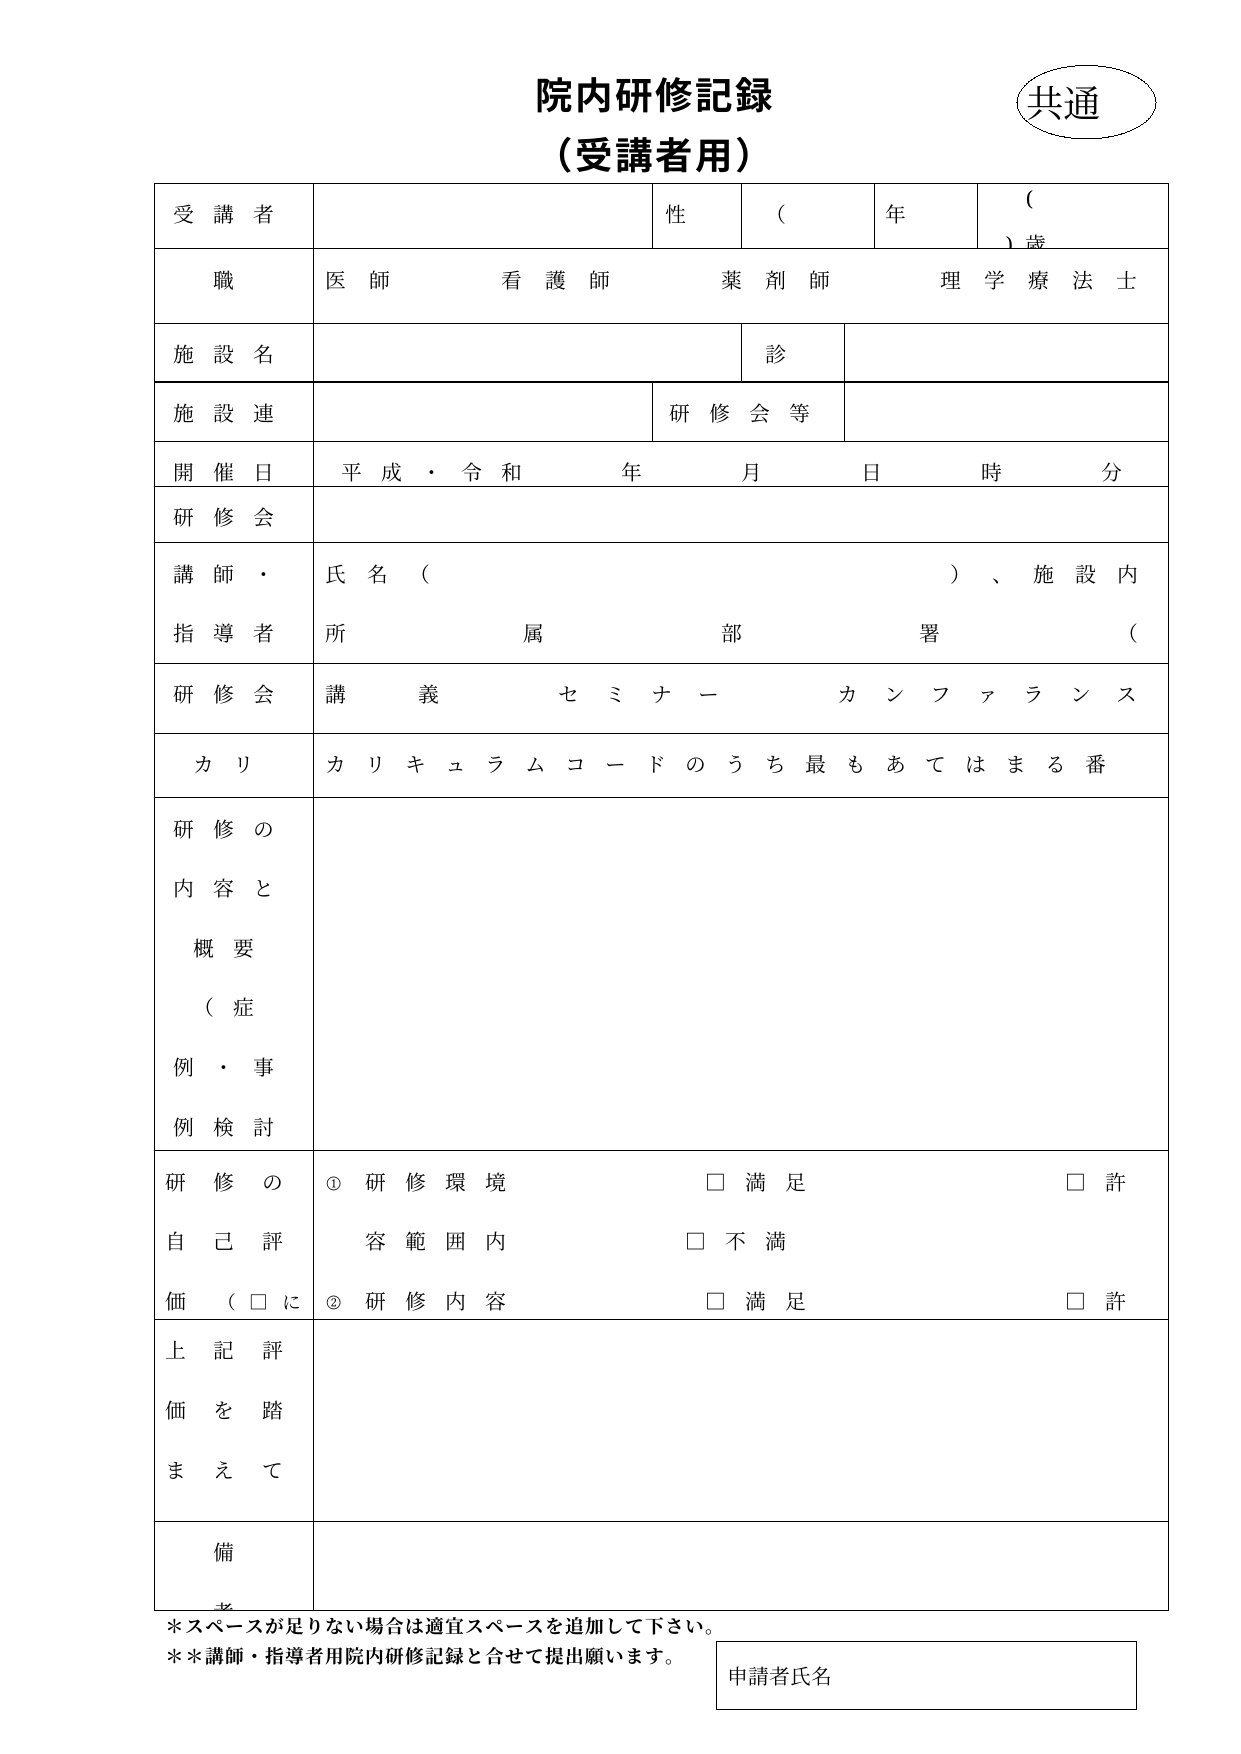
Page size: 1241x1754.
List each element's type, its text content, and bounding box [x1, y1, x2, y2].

table_cell 職 種 該当するものに○） [155, 249, 313, 323]
table_cell 氏名（ ）、施設内所属部署（ ） 施設内職位（ ） リウマチ財団登録医（登録医番号 ）・リウマチケア看護師（登録番号TK ）・リウマチ財団登録薬剤師（登録番号TY ）・リウマチ財団登録理学・作業療法士（登録番号TR/TS ） [314, 543, 1168, 663]
text 院内研修記録 [166, 63, 1146, 123]
table_cell 備 考 [155, 1522, 313, 1609]
table_cell [845, 324, 1168, 381]
table_cell [314, 1522, 1168, 1609]
table_cell 医師 看護師 薬剤師 理学療法士 作業療法士 日本リウマチ財団既資格取得者はその登録番号を記入（ ） [314, 249, 1168, 323]
table_header 申請者氏名 [717, 1642, 1136, 1709]
table_cell 施設連絡先 （電話等） [155, 383, 313, 441]
table_cell 研修の自己評価（□にチェックを） [155, 1151, 313, 1319]
text ＊スペースが足りない場合は適宜スペースを追加して下さい。 [166, 1611, 1146, 1640]
table_cell 研修会等名称 （テーマ） [155, 487, 313, 542]
table_cell [845, 383, 1168, 441]
table_cell [314, 324, 741, 381]
table_cell 研修の内容と概要（症例・事例検討会の場合は検討症例・事例ごとに診断名、問題点、対応・対策等を記入） [155, 798, 313, 1150]
table_header （ ）男 （ ）女 [742, 184, 874, 248]
table_cell 講師・指導者 職種、登録番号 [155, 543, 313, 663]
table_cell 研修環境 □満足 □許容範囲内 □不満 研修内容 □満足 □許容範囲内 □不満 目標達成 □達成 □ほぼ達成 □要研修 技術/技能習得 □十分できる □できる □要努力 今後の専門職に □十分資する □資する □不足 [314, 1151, 1168, 1319]
table_cell [314, 798, 1168, 1150]
table_header 年 齢 [875, 184, 977, 248]
table_cell 平成・令和 年 月 日 時 分 ～ 時 分（ 時間 分） [314, 442, 1168, 486]
table_cell カリキュラム コード番号 [155, 734, 313, 797]
table_cell [314, 487, 1168, 542]
table_cell 研修会等形式 [155, 664, 313, 732]
table_cell 診療科・部署名 [742, 324, 844, 381]
table_cell 開催日程 [155, 442, 313, 486]
table_cell カリキュラムコードのうち最もあてはまる番号を記載（複数番号も可） （ ）、（ ）、（ ）、（ ） [314, 734, 1168, 797]
text （受講者用） [166, 123, 1146, 183]
table_cell [314, 383, 652, 441]
table_cell [314, 1320, 1168, 1521]
table_header ( )歳 [978, 184, 1168, 248]
table_header 性 別 [653, 184, 741, 248]
table_cell 施設名 [155, 324, 313, 381]
table_cell 講 義 セミナー カンファランス 技術指導 技能研修 症例・事例検討会 その他（ ） [314, 664, 1168, 732]
text ＊＊講師・指導者用院内研修記録と合せて提出願います。 [166, 1640, 1146, 1670]
table_cell 研修会等会場名 [653, 383, 844, 441]
table_cell 上記評価を踏まえてリウマチケアにおける看護・薬剤学理論の変化、行動変容を記載 [155, 1320, 313, 1521]
table_header [314, 184, 652, 248]
table_header 受講者氏名 [155, 184, 313, 248]
